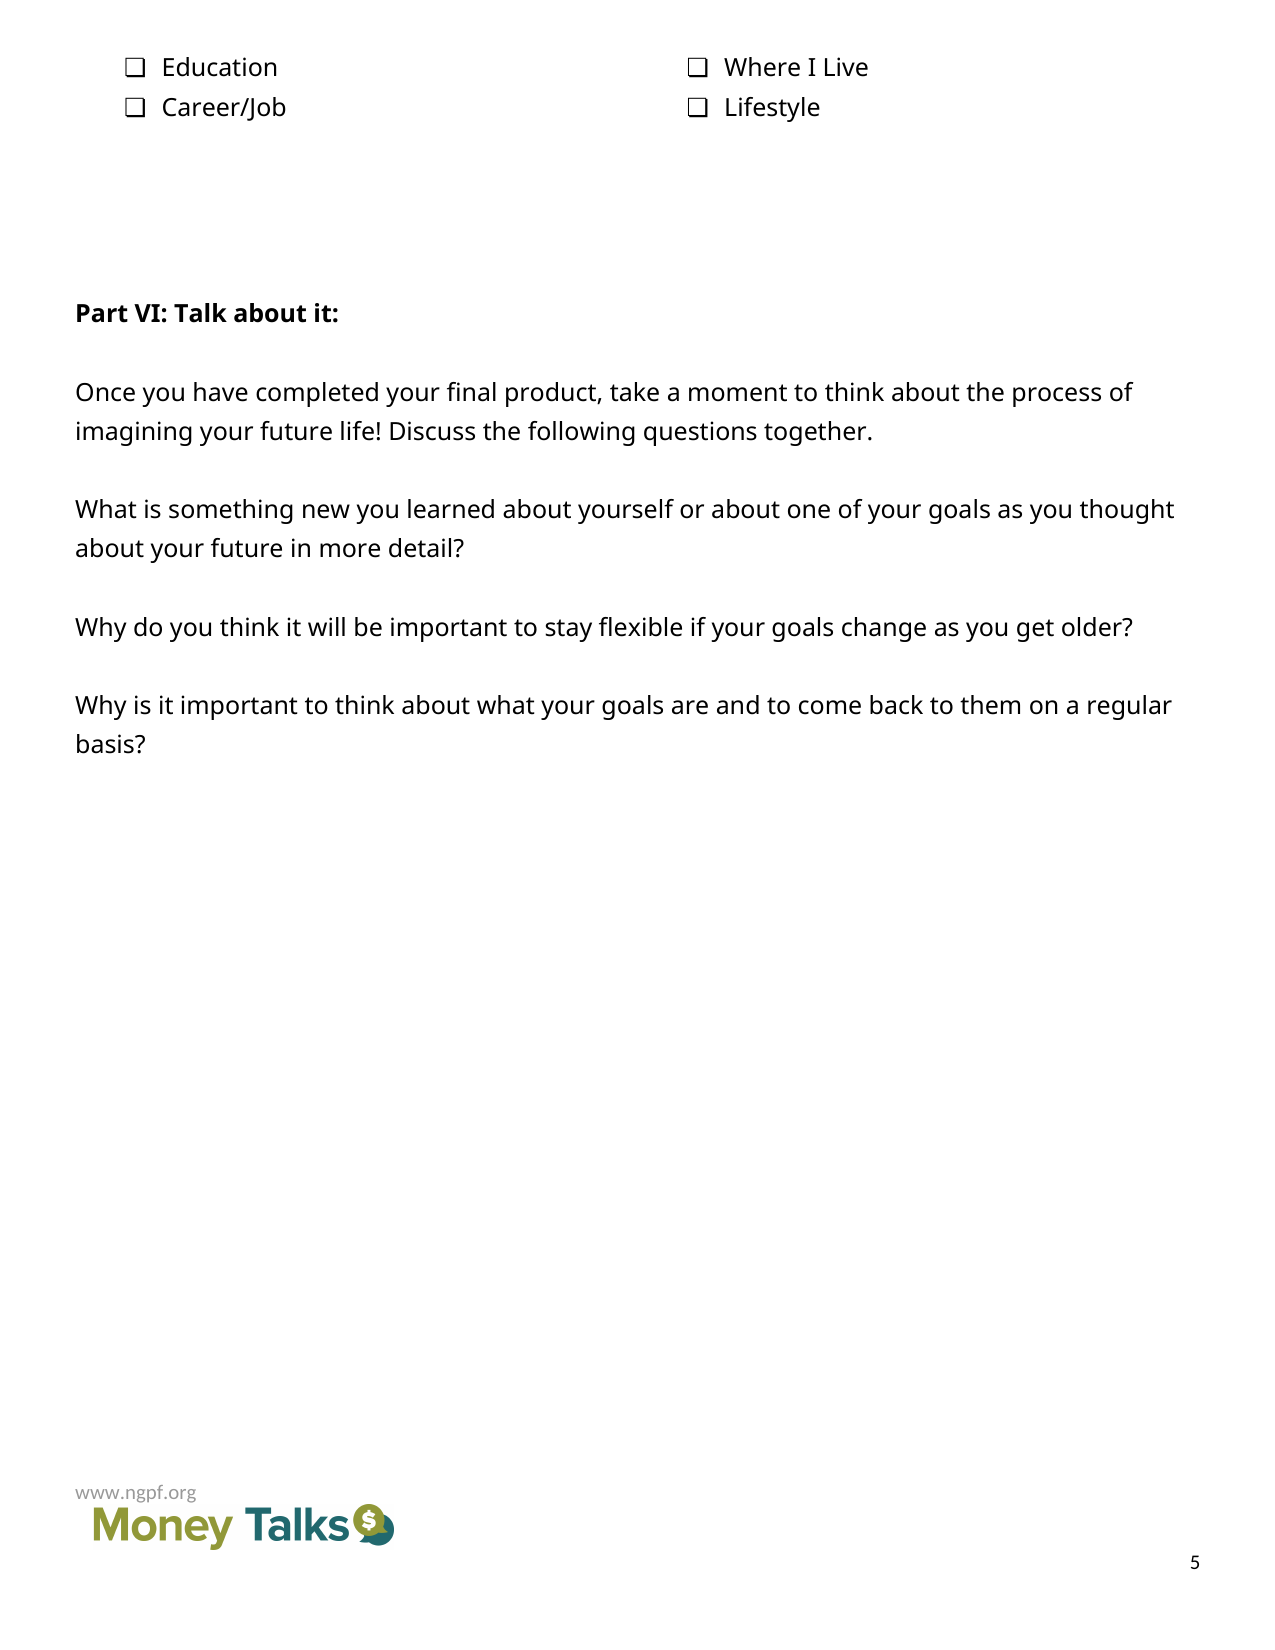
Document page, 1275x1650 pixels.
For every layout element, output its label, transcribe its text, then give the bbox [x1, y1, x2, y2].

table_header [77, 40, 638, 137]
text Why do you think it will be important to stay flexible if your goals change as you get older? [75, 609, 1200, 643]
text Once you have completed your final product, take a moment to think about the process of imagining your future life! Discuss the following questions together. [75, 374, 1200, 447]
text Why is it important to think about what your goals are and to come back to them on a regular basis? [75, 688, 1200, 761]
text Part VI: Talk about it: [75, 296, 1200, 330]
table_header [640, 40, 1200, 137]
text What is something new you learned about yourself or about one of your goals as you thought about your future in more detail? [75, 492, 1200, 565]
